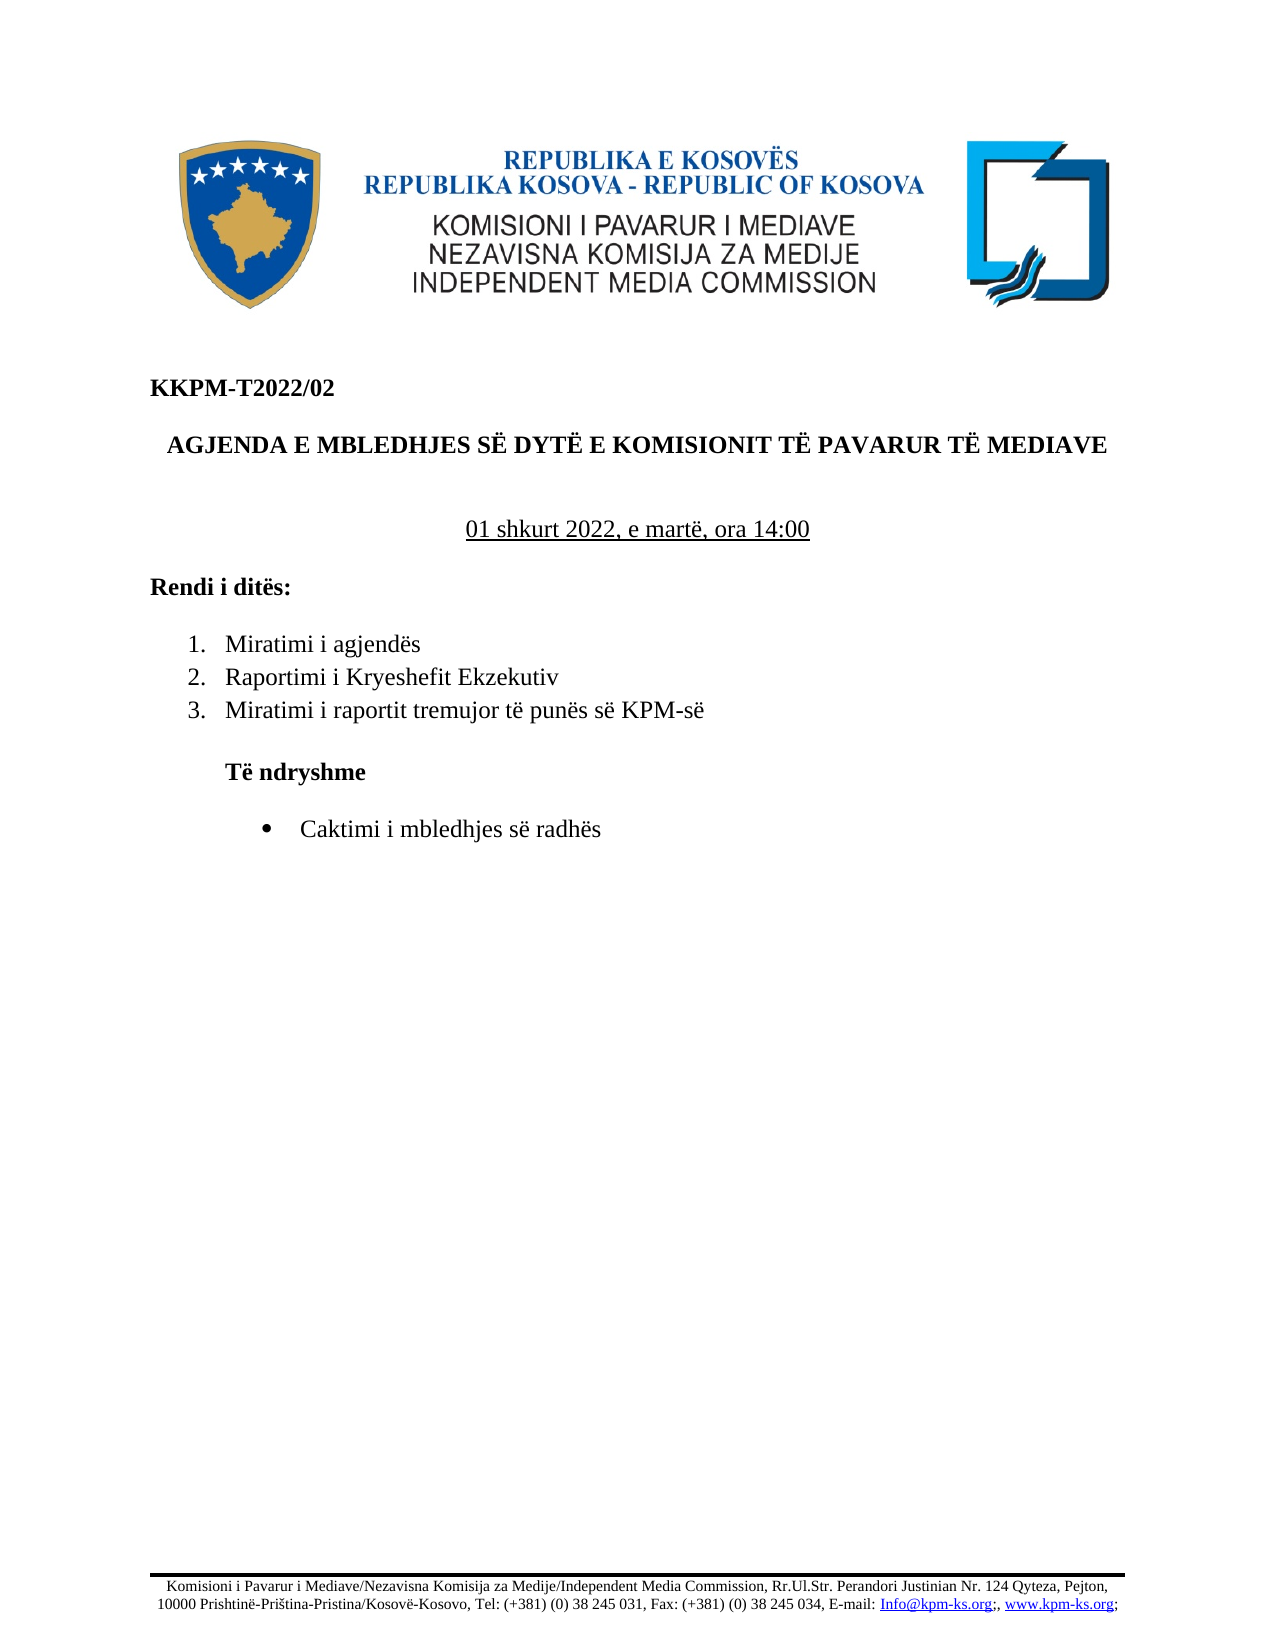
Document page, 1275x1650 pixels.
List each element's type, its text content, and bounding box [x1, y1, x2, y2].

list Miratimi i agjendës [187, 629, 1125, 658]
text 01 shkurt 2022, e martë, ora 14:00 [150, 514, 1125, 543]
picture [150, 132, 1141, 316]
list Të ndryshme [225, 757, 1125, 786]
text KKPM-T2022/02 [150, 373, 1125, 402]
list Raportimi i Kryeshefit Ekzekutiv [187, 662, 1125, 691]
list Caktimi i mbledhjes së radhës [262, 814, 1125, 843]
text AGJENDA E MBLEDHJES SË DYTË E KOMISIONIT TË PAVARUR TË MEDIAVE [150, 430, 1125, 459]
list Miratimi i raportit tremujor të punës së KPM-së [187, 695, 1125, 724]
text Rendi i ditës: [150, 572, 1125, 600]
